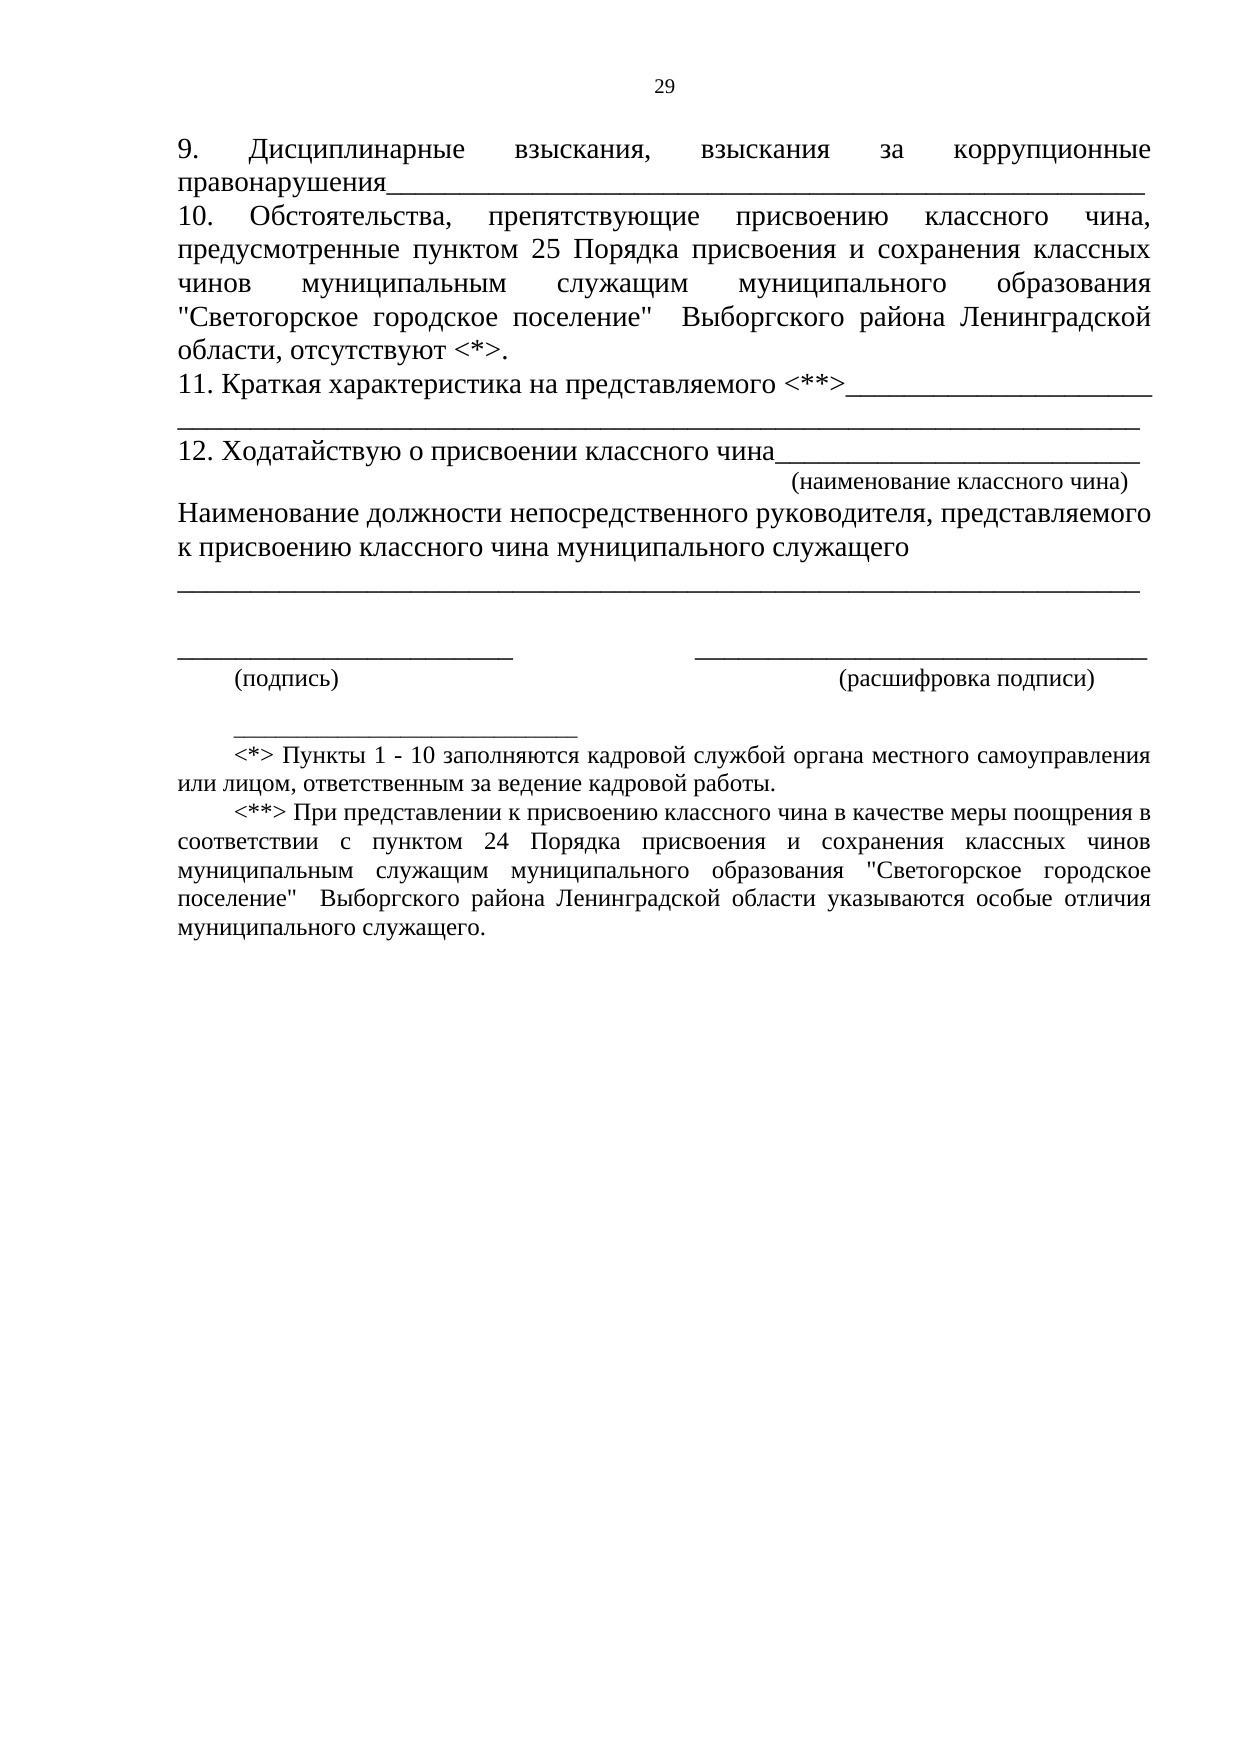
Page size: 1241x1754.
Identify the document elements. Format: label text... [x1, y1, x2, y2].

text __________________________________________________________________ [177, 399, 1152, 433]
text __________________________________________________________________ [177, 562, 1152, 596]
text (наименование классного чина) [177, 466, 1152, 495]
text 10. Обстоятельства, препятствующие присвоению классного чина, предусмотренные пунктом 25 Порядка присвоения и сохранения классных чинов муниципальным служащим муниципального образования "Светогорское городское поселение" Выборгского района Ленинградской области, отсутствуют <*>. [177, 198, 1152, 366]
text <*> Пункты 1 - 10 заполняются кадровой службой органа местного самоуправления или лицом, ответственным за ведение кадровой работы. [177, 740, 1152, 797]
text (подпись) (расшифровка подписи) [177, 663, 1152, 692]
text 12. Ходатайствую о присвоении классного чина_________________________ [177, 433, 1152, 466]
text Наименование должности непосредственного руководителя, представляемого к присвоению классного чина муниципального служащего [177, 495, 1152, 562]
text _______________________ _______________________________ [177, 629, 1152, 663]
text <**> При представлении к присвоению классного чина в качестве меры поощрения в соответствии с пунктом 24 Порядка присвоения и сохранения классных чинов муниципальным служащим муниципального образования "Светогорское городское поселение" Выборгского района Ленинградской области указываются особые отличия муниципального служащего. [177, 797, 1152, 941]
text _________________________________ [177, 716, 1152, 740]
text 11. Краткая характеристика на представляемого <**>_____________________ [177, 366, 1152, 399]
text 9. Дисциплинарные взыскания, взыскания за коррупционные правонарушения____________________________________________________ [177, 131, 1152, 198]
